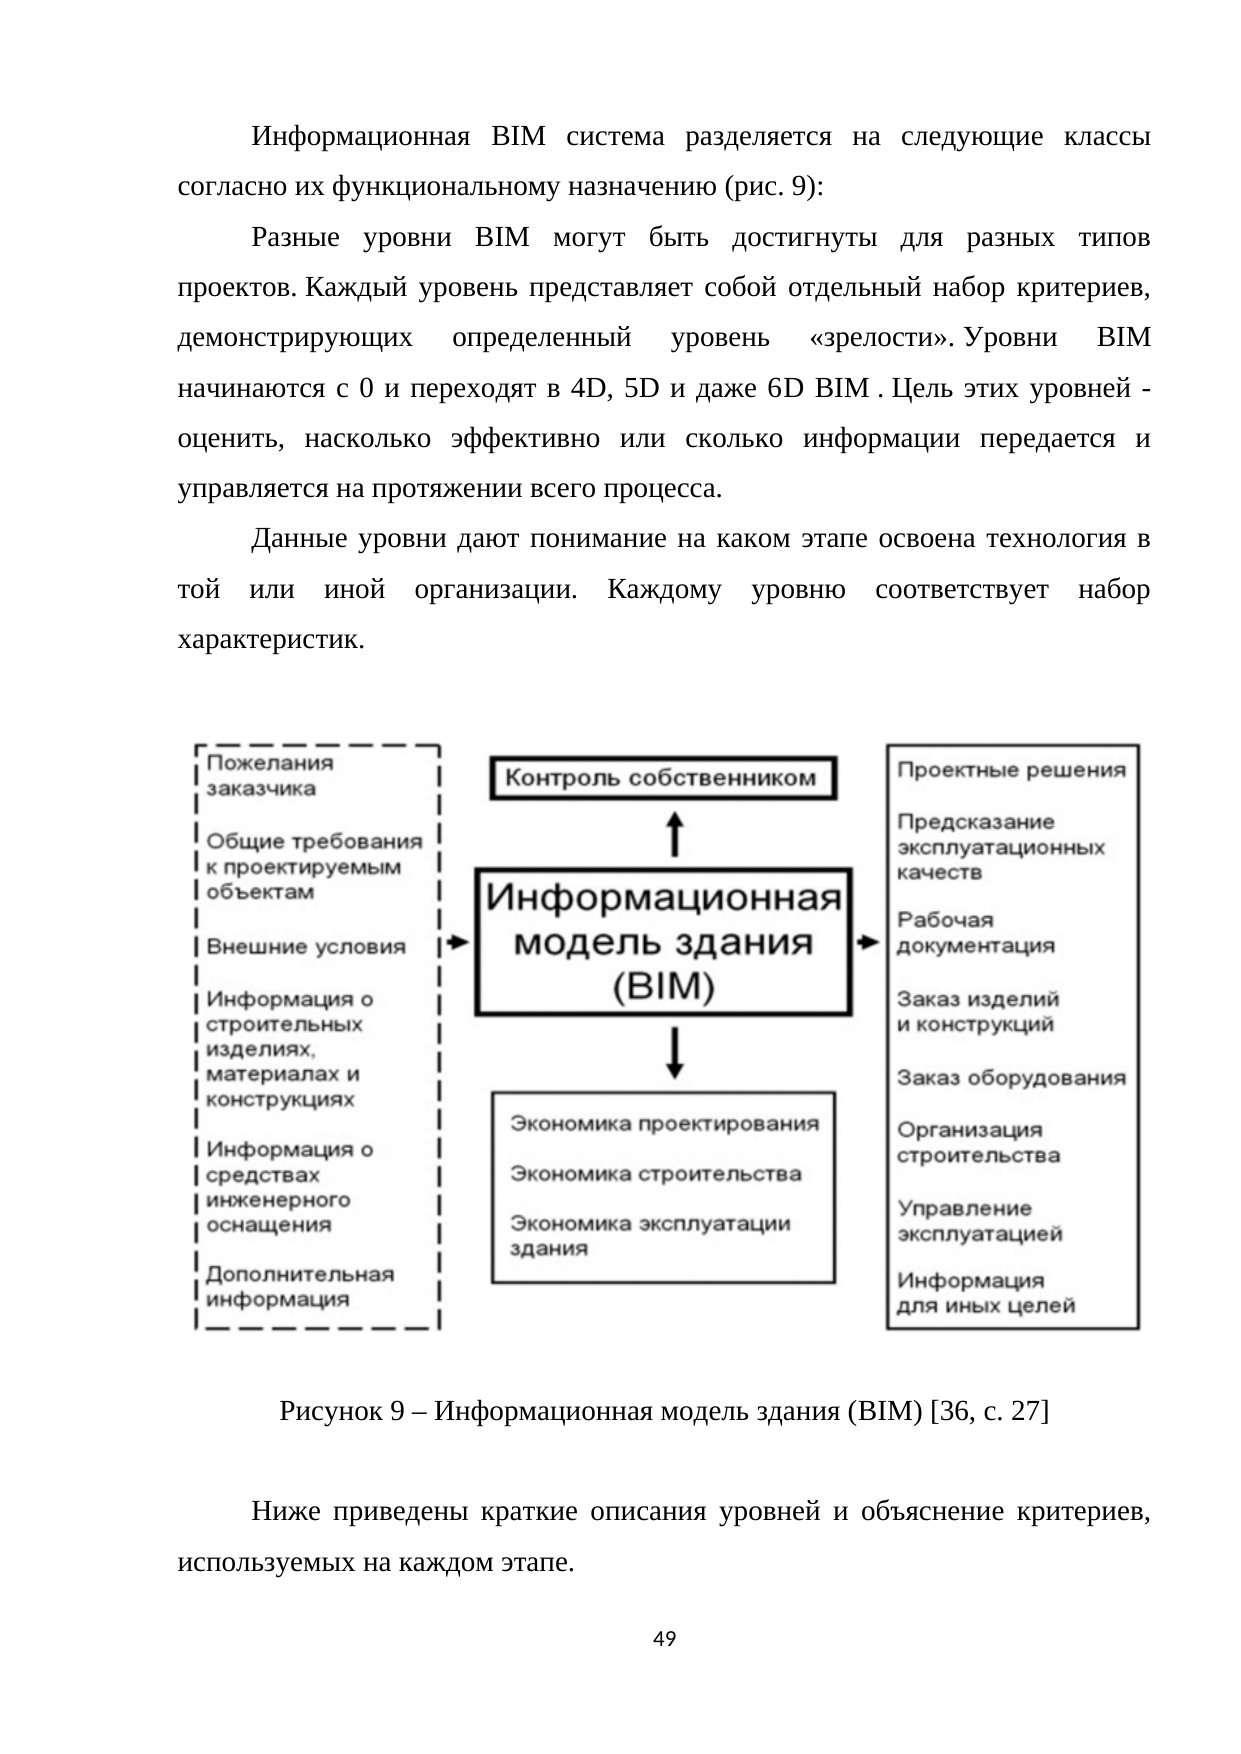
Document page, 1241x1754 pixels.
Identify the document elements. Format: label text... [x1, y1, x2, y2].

text Данные уровни дают понимание на каком этапе освоена технология в той или иной организации. Каждому уровню соответствует набор характеристик. [177, 521, 1152, 655]
text Разные уровни BIM могут быть достигнуты для разных типов проектов. Каждый уровень представляет собой отдельный набор критериев, демонстрирующих определенный уровень «зрелости». Уровни BIM начинаются с 0 и переходят в 4D, 5D и даже 6D BIM . Цель этих уровней - оценить, насколько эффективно или сколько информации передается и управляется на протяжении всего процесса. [177, 219, 1152, 504]
picture [180, 714, 1155, 1340]
text Информационная BIM система разделяется на следующие классы согласно их функциональному назначению (рис. 9): [177, 118, 1152, 202]
text Ниже приведены краткие описания уровней и объяснение критериев, используемых на каждом этапе. [177, 1493, 1152, 1577]
